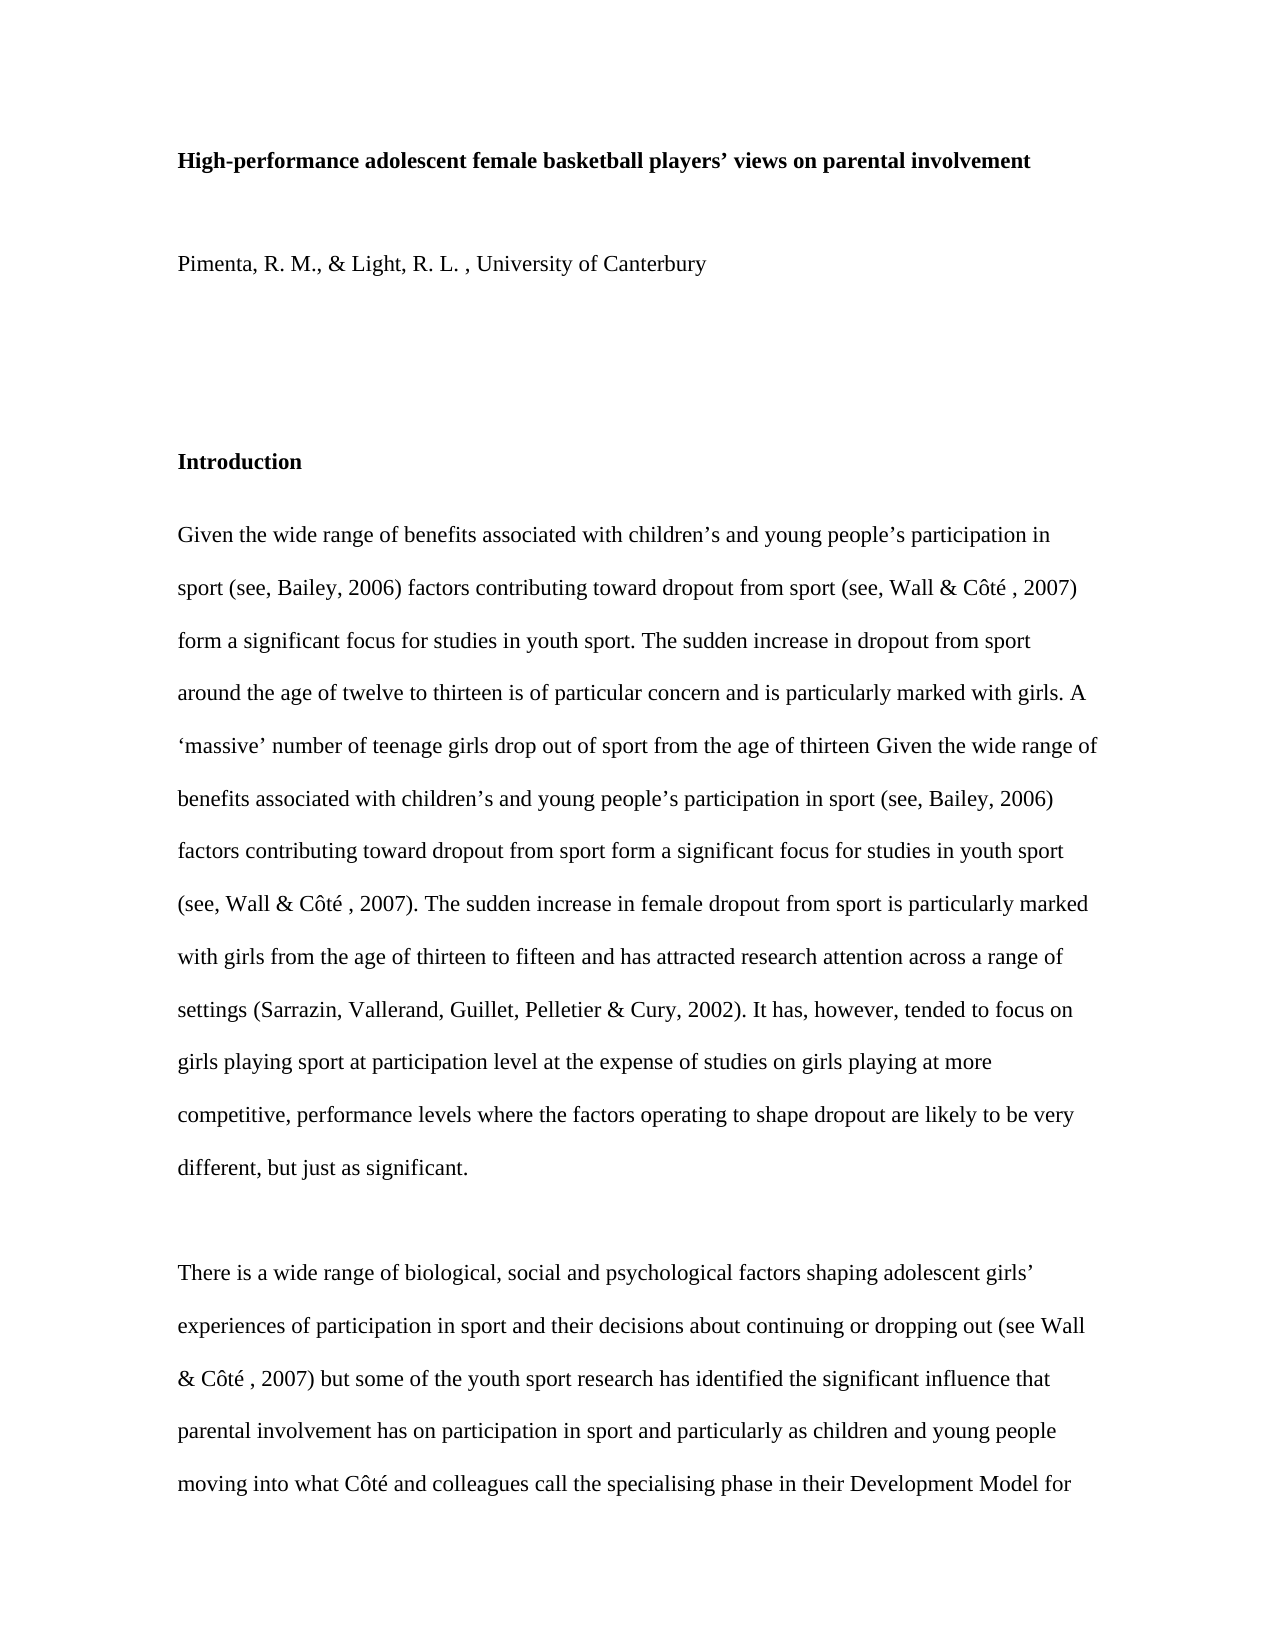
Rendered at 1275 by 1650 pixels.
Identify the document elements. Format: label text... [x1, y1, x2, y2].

text Given the wide range of benefits associated with children’s and young people’s participation in sport (see, Bailey, 2006) factors contributing toward dropout from sport (see, Wall & Côté , 2007) form a significant focus for studies in youth sport. The sudden increase in dropout from sport around the age of twelve to thirteen is of particular concern and is particularly marked with girls. A ‘massive’ number of teenage girls drop out of sport from the age of thirteen Given the wide range of benefits associated with children’s and young people’s participation in sport (see, Bailey, 2006) factors contributing toward dropout from sport form a significant focus for studies in youth sport (see, Wall & Côté , 2007). The sudden increase in female dropout from sport is particularly marked with girls from the age of thirteen to fifteen and has attracted research attention across a range of settings (Sarrazin, Vallerand, Guillet, Pelletier & Cury, 2002). It has, however, tended to focus on girls playing sport at participation level at the expense of studies on girls playing at more competitive, performance levels where the factors operating to shape dropout are likely to be very different, but just as significant. [177, 521, 1098, 1180]
text High-performance adolescent female basketball players’ views on parental involvement [177, 148, 1098, 174]
text Introduction [177, 448, 1098, 474]
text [177, 1259, 1098, 1496]
text Pimenta, R. M., & Light, R. L. , University of Canterbury [177, 250, 1098, 276]
